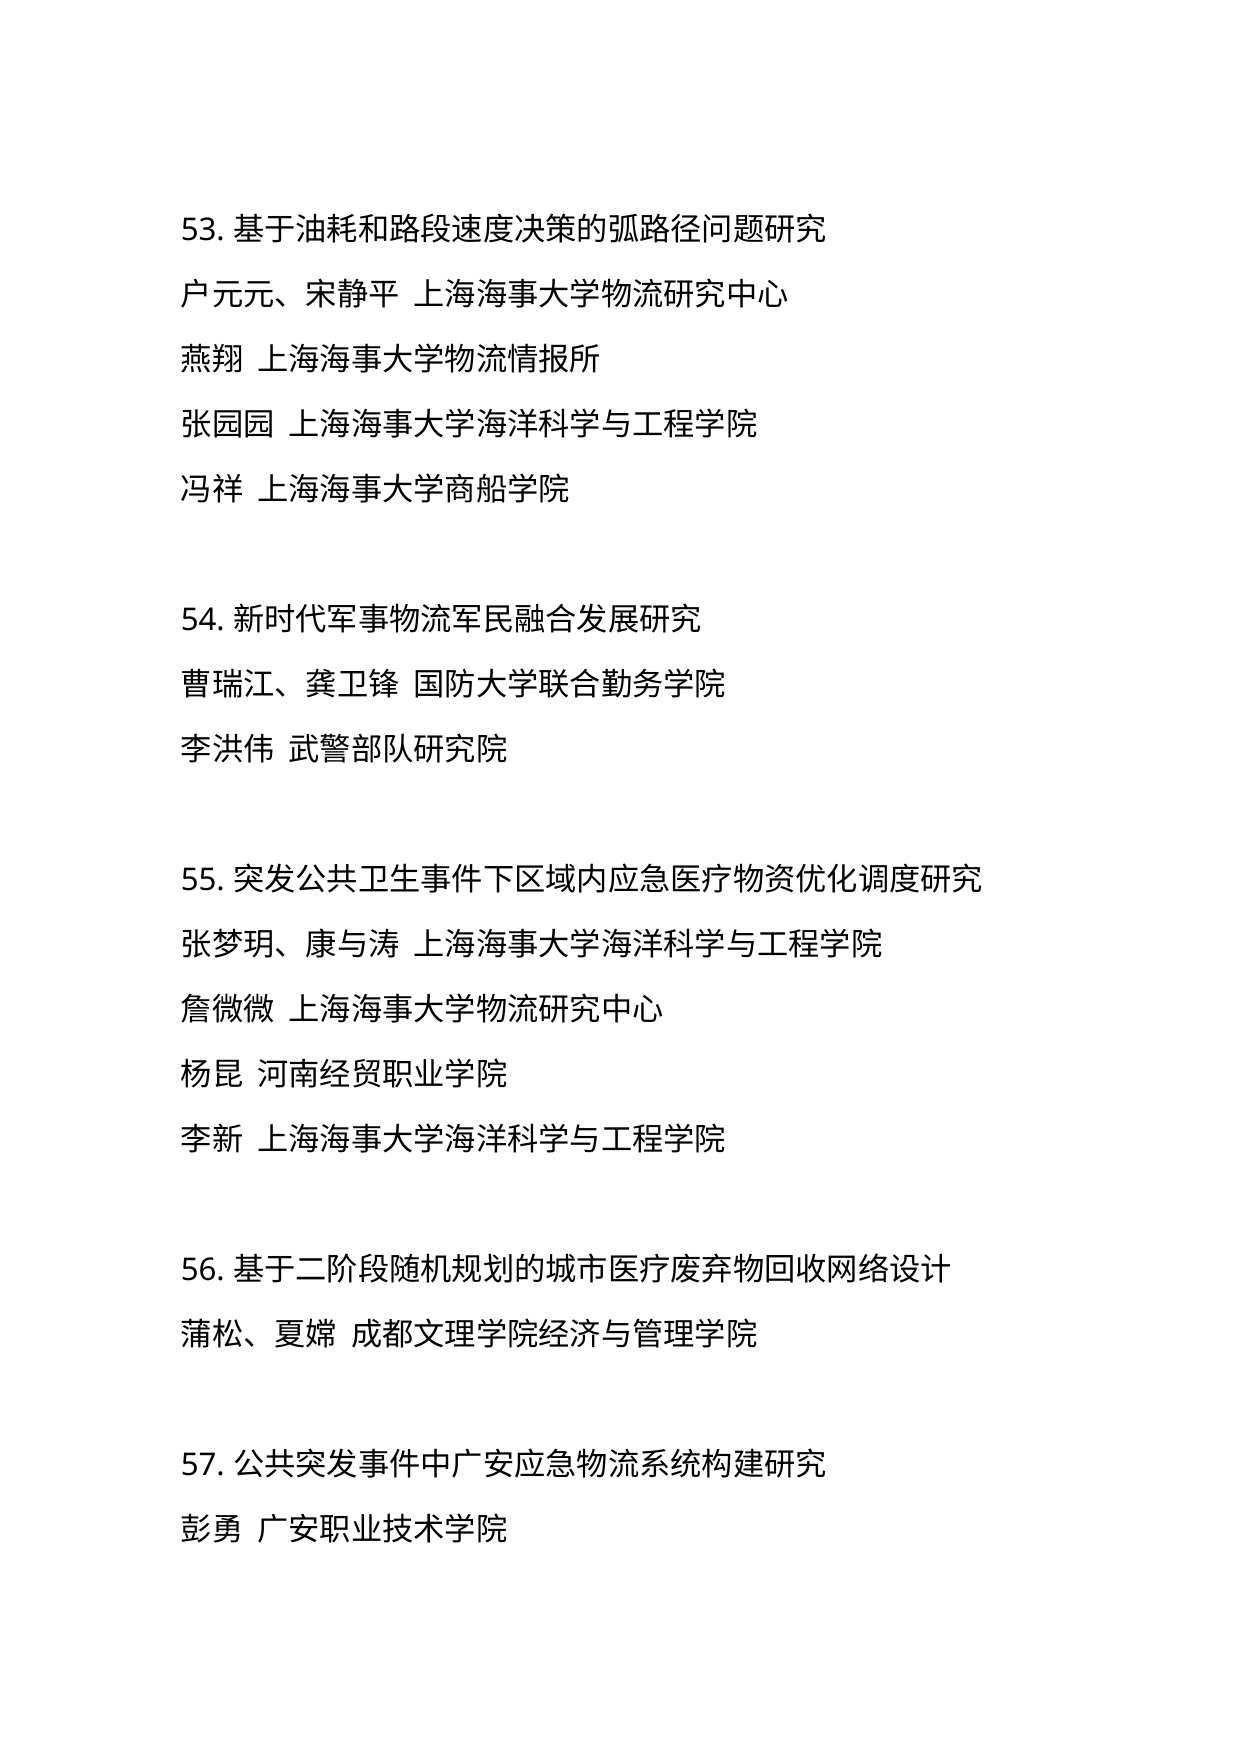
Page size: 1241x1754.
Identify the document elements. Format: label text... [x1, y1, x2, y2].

text 詹微微 上海海事大学物流研究中心 [118, 974, 1122, 1039]
text 曹瑞江、龚卫锋 国防大学联合勤务学院 [118, 649, 1122, 714]
text 张园园 上海海事大学海洋科学与工程学院 [118, 389, 1122, 454]
text 蒲松、夏嫦 成都文理学院经济与管理学院 [118, 1299, 1122, 1364]
text 户元元、宋静平 上海海事大学物流研究中心 [118, 259, 1122, 324]
text 53. 基于油耗和路段速度决策的弧路径问题研究 [118, 194, 1122, 259]
text 57. 公共突发事件中广安应急物流系统构建研究 [118, 1429, 1122, 1494]
text 54. 新时代军事物流军民融合发展研究 [118, 584, 1122, 649]
text 燕翔 上海海事大学物流情报所 [118, 324, 1122, 389]
text 张梦玥、康与涛 上海海事大学海洋科学与工程学院 [118, 909, 1122, 974]
text 冯祥 上海海事大学商船学院 [118, 454, 1122, 519]
text 彭勇 广安职业技术学院 [118, 1494, 1122, 1559]
text 李新 上海海事大学海洋科学与工程学院 [118, 1104, 1122, 1169]
text 56. 基于二阶段随机规划的城市医疗废弃物回收网络设计 [118, 1234, 1122, 1299]
text 李洪伟 武警部队研究院 [118, 714, 1122, 779]
text 杨昆 河南经贸职业学院 [118, 1039, 1122, 1104]
text 55. 突发公共卫生事件下区域内应急医疗物资优化调度研究 [118, 844, 1122, 909]
